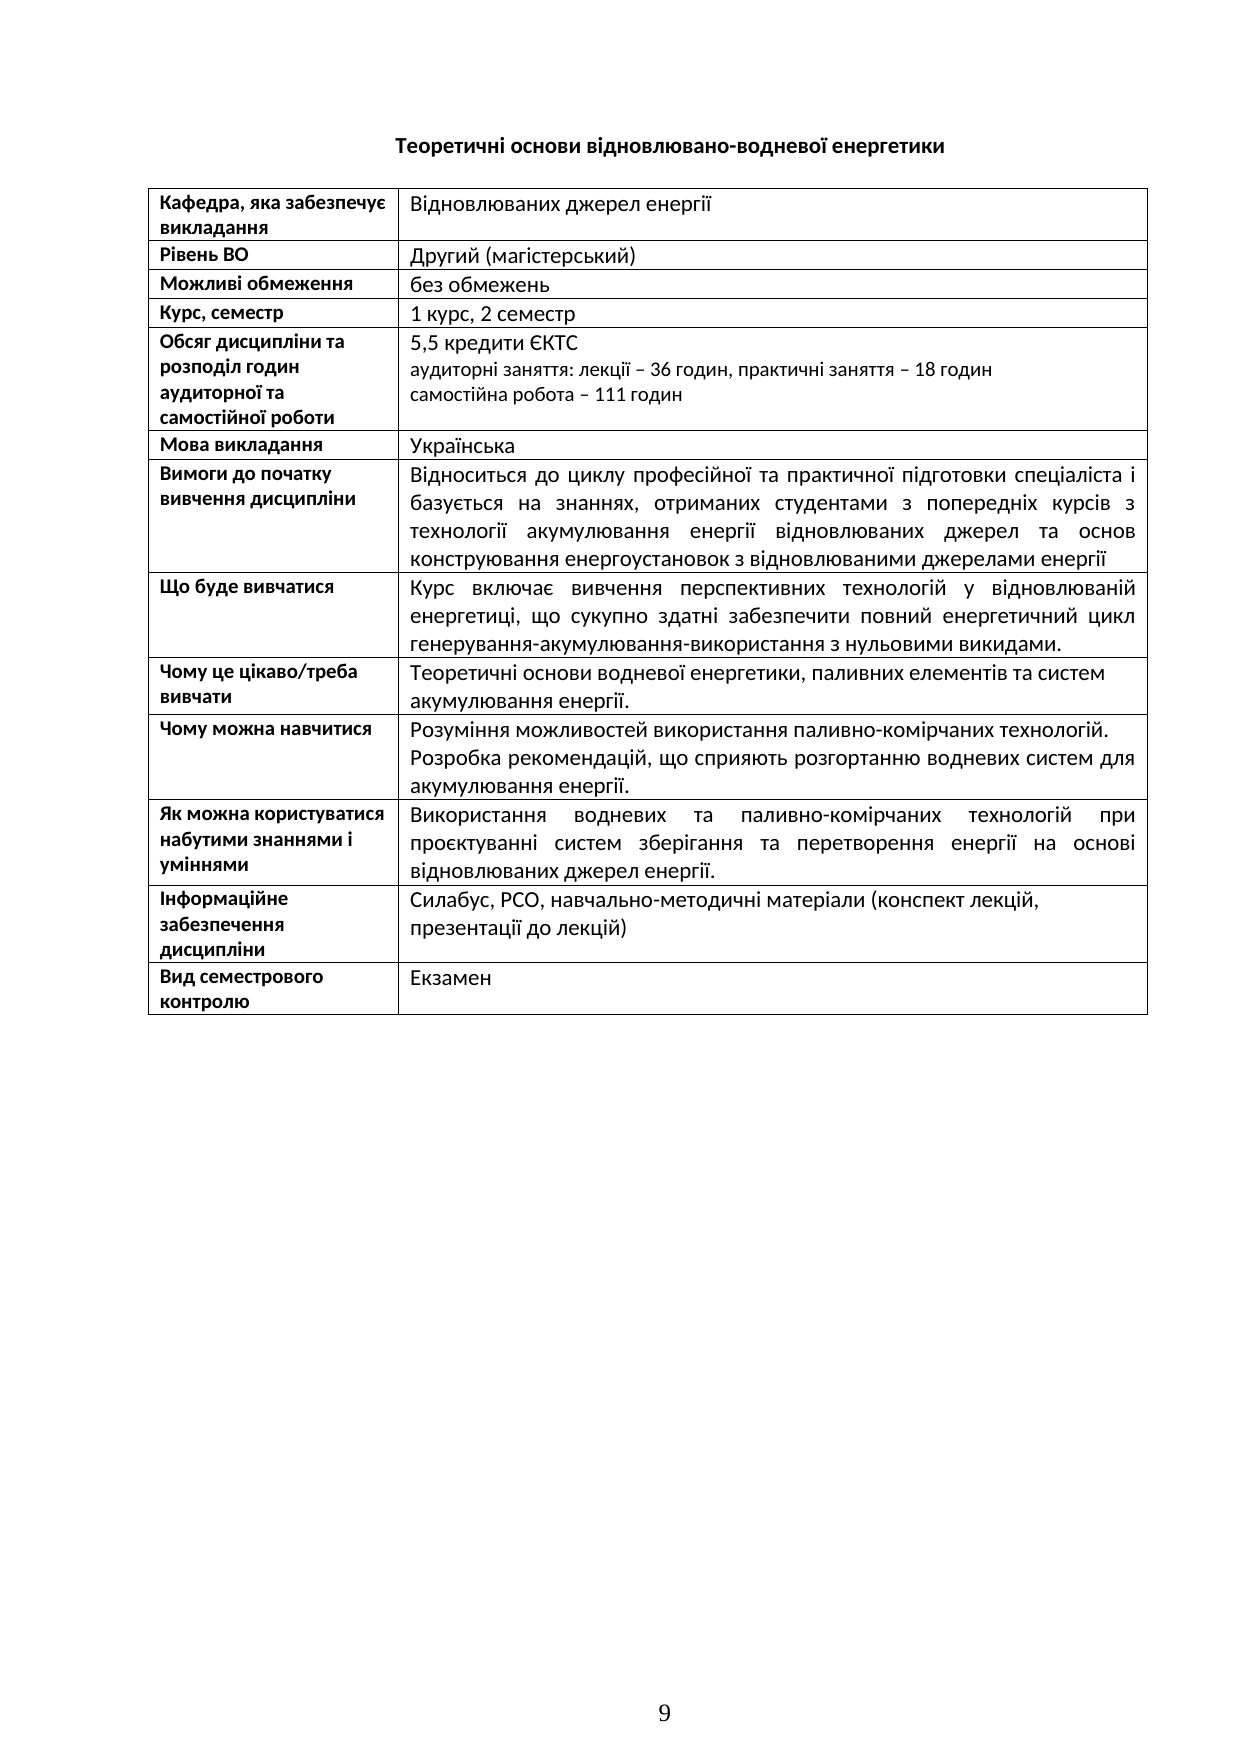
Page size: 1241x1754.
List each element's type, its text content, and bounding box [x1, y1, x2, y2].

table_cell Відноситься до циклу професійної та практичної підготовки спеціаліста і базується на знаннях, отриманих студентами з попередніх курсів з технології акумулювання енергії відновлюваних джерел та основ конструювання енергоустановок з відновлюваними джерелами енергії [399, 460, 1147, 572]
table_header Відновлюваних джерел енергії [399, 189, 1147, 240]
table_cell Що буде вивчатися [149, 573, 398, 657]
table_cell Екзамен [399, 963, 1147, 1014]
table_cell Другий (магістерський) [399, 241, 1147, 269]
table_cell Обсяг дисципліни та розподіл годин аудиторної та самостійної роботи [149, 328, 398, 430]
table_cell Використання водневих та паливно-комірчаних технологій при проєктуванні систем зберігання та перетворення енергії на основі відновлюваних джерел енергії. [399, 800, 1147, 884]
table_cell Курс включає вивчення перспективних технологій у відновлюваній енергетиці, що сукупно здатні забезпечити повний енергетичний цикл генерування-акумулювання-використання з нульовими викидами. [399, 573, 1147, 657]
table_cell Курс, семестр [149, 299, 398, 327]
table_cell 1 курс, 2 семестр [399, 299, 1147, 327]
table_cell Теоретичні основи водневої енергетики, паливних елементів та систем акумулювання енергії. [399, 658, 1147, 714]
table_cell Чому можна навчитися [149, 715, 398, 799]
table_cell Чому це цікаво/треба вивчати [149, 658, 398, 714]
table_cell без обмежень [399, 270, 1147, 298]
table_cell Українська [399, 431, 1147, 459]
table_cell Можливі обмеження [149, 270, 398, 298]
table_cell Вид семестрового контролю [149, 963, 398, 1014]
table_header Кафедра, яка забезпечує викладання [149, 189, 398, 240]
table_cell Рівень ВО [149, 241, 398, 269]
table_cell Силабус, РСО, навчально-методичні матеріали (конспект лекцій, презентації до лекцій) [399, 886, 1147, 962]
table_cell Мова викладання [149, 431, 398, 459]
text Теоретичні основи відновлювано-водневої енергетики [159, 131, 1181, 159]
table_cell Розуміння можливостей використання паливно-комірчаних технологій. Розробка рекомендацій, що сприяють розгортанню водневих систем для акумулювання енергії. [399, 715, 1147, 799]
table_cell Вимоги до початку вивчення дисципліни [149, 460, 398, 572]
table_cell Як можна користуватися набутими знаннями і уміннями [149, 800, 398, 884]
table_cell 5,5 кредити ЄКТС аудиторні заняття: лекції – 36 годин, практичні заняття – 18 годин самостійна робота – 111 годин [399, 328, 1147, 430]
table_cell Інформаційне забезпечення дисципліни [149, 886, 398, 962]
